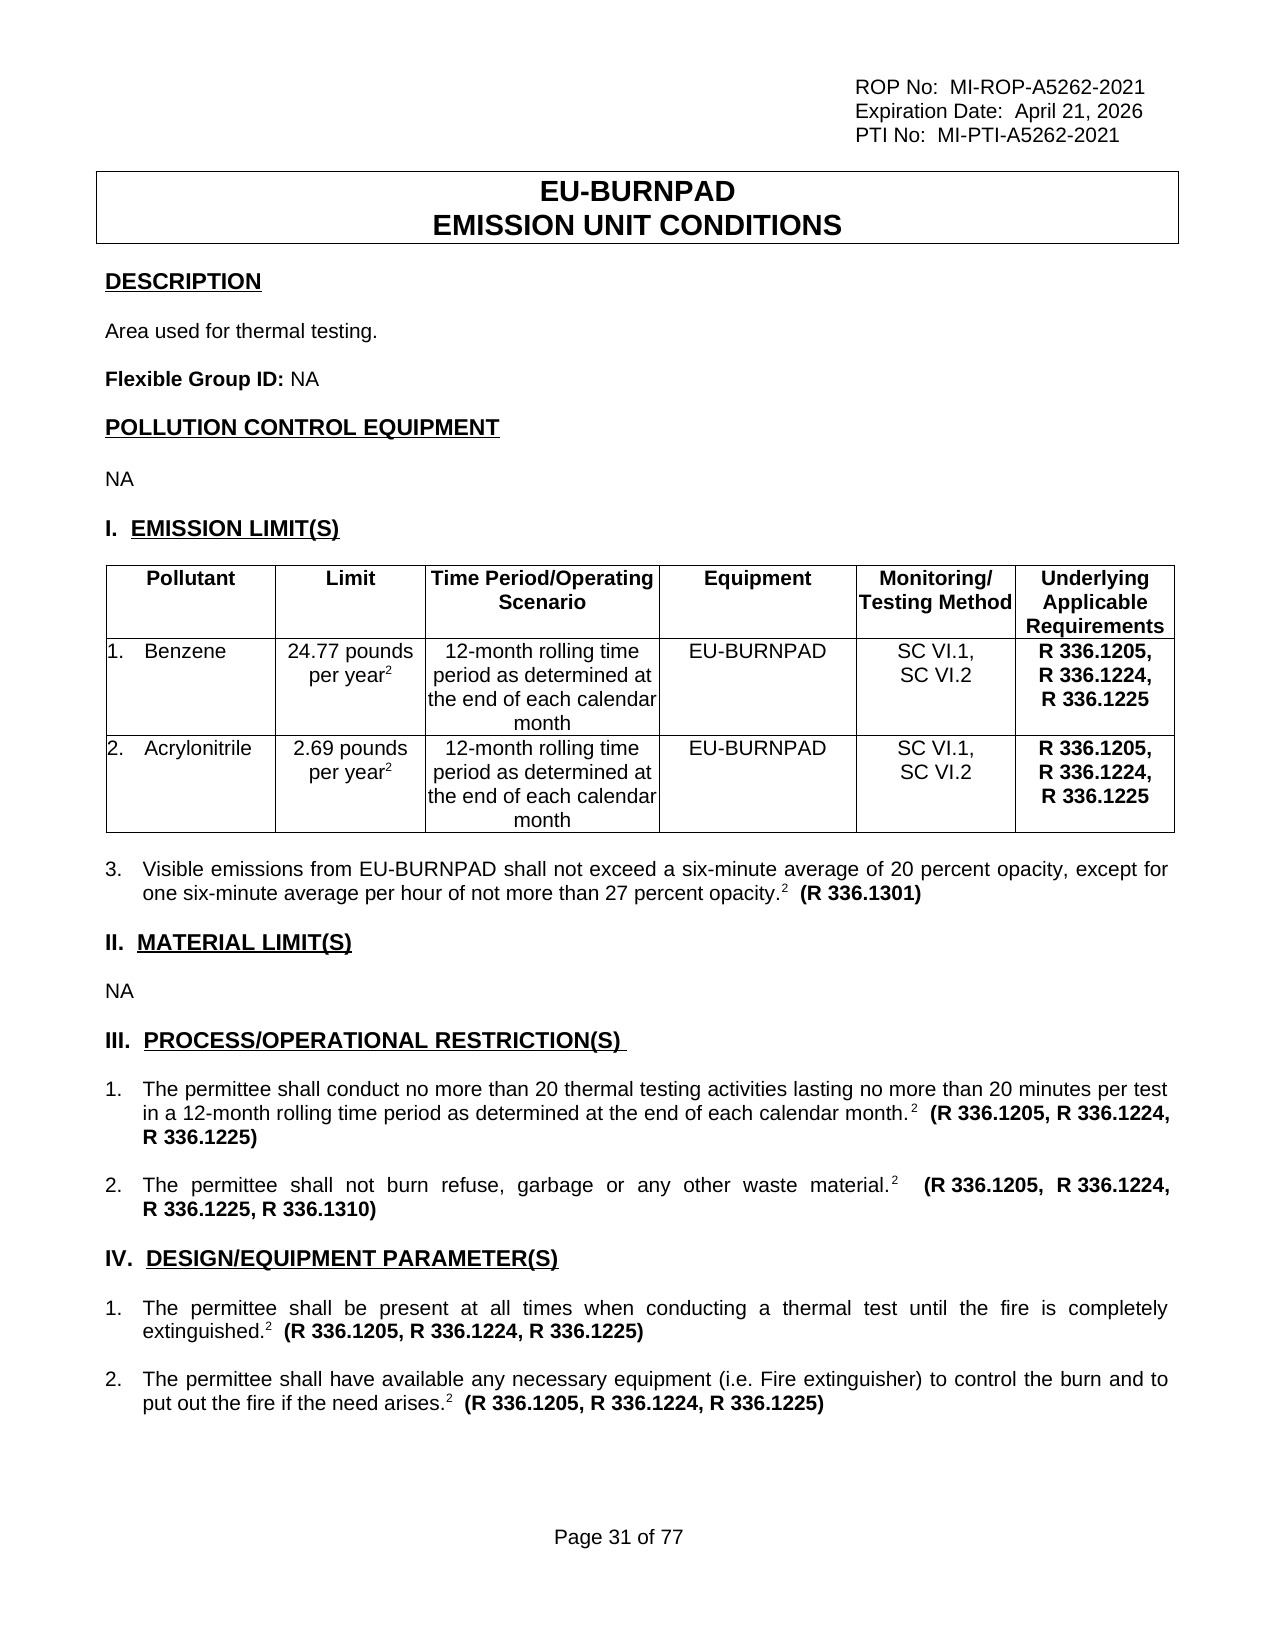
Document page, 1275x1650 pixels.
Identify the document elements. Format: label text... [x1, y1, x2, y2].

text Area used for thermal testing. [105, 318, 1170, 342]
text Flexible Group ID: NA [105, 366, 1170, 390]
text DESCRIPTION [105, 268, 1170, 294]
table_cell EU-BURNPAD [660, 639, 856, 735]
table_header Monitoring/ Testing Method [857, 566, 1015, 638]
text NA [105, 979, 1170, 1003]
text POLLUTION CONTROL EQUIPMENT [105, 414, 1170, 441]
text II. MATERIAL LIMIT(S) [105, 929, 1170, 955]
table_cell EU-BURNPAD [660, 736, 856, 832]
table_cell 24.77 pounds per year2 [276, 639, 425, 735]
text IV. DESIGN/EQUIPMENT PARAMETER(S) [105, 1245, 1170, 1271]
table_header Time Period/Operating Scenario [426, 566, 659, 638]
table_cell R 336.1205, R 336.1224, R 336.1225 [1016, 639, 1174, 735]
table_cell 12-month rolling time period as determined at the end of each calendar month [426, 639, 659, 735]
text EMISSION UNIT CONDITIONS [97, 204, 1178, 243]
table_cell 2.69 pounds per year2 [276, 736, 425, 832]
subtitle EU-BURNPAD [97, 172, 1178, 204]
table_cell Benzene [107, 639, 275, 735]
list The permittee shall be present at all times when conducting a thermal test until the fire is completely extinguished.2 (R 336.1205, R 336.1224, R 336.1225) [105, 1295, 1170, 1343]
text III. PROCESS/OPERATIONAL RESTRICTION(S) [105, 1027, 1170, 1053]
text I. EMISSION LIMIT(S) [105, 515, 1170, 541]
list Visible emissions from EU-BURNPAD shall not exceed a six-minute average of 20 percent opacity, except for one six-minute average per hour of not more than 27 percent opacity.2 (R 336.1301) [105, 857, 1170, 905]
table_cell 12-month rolling time period as determined at the end of each calendar month [426, 736, 659, 832]
table_header Pollutant [107, 566, 275, 638]
table_cell R 336.1205, R 336.1224, R 336.1225 [1016, 736, 1174, 832]
table_cell Acrylonitrile [107, 736, 275, 832]
table_header Underlying Applicable Requirements [1016, 566, 1174, 638]
list The permittee shall conduct no more than 20 thermal testing activities lasting no more than 20 minutes per test in a 12-month rolling time period as determined at the end of each calendar month.2 (R 336.1205, R 336.1224, R 336.1225) [105, 1077, 1170, 1149]
list The permittee shall have available any necessary equipment (i.e. Fire extinguisher) to control the burn and to put out the fire if the need arises.2 (R 336.1205, R 336.1224, R 336.1225) [105, 1367, 1170, 1415]
text NA [105, 467, 1170, 491]
table_header Limit [276, 566, 425, 638]
table_cell SC VI.1, SC VI.2 [857, 639, 1015, 735]
table_cell SC VI.1, SC VI.2 [857, 736, 1015, 832]
list The permittee shall not burn refuse, garbage or any other waste material.2 (R 336.1205, R 336.1224, R 336.1225, R 336.1310) [105, 1173, 1170, 1221]
table_header Equipment [660, 566, 856, 638]
